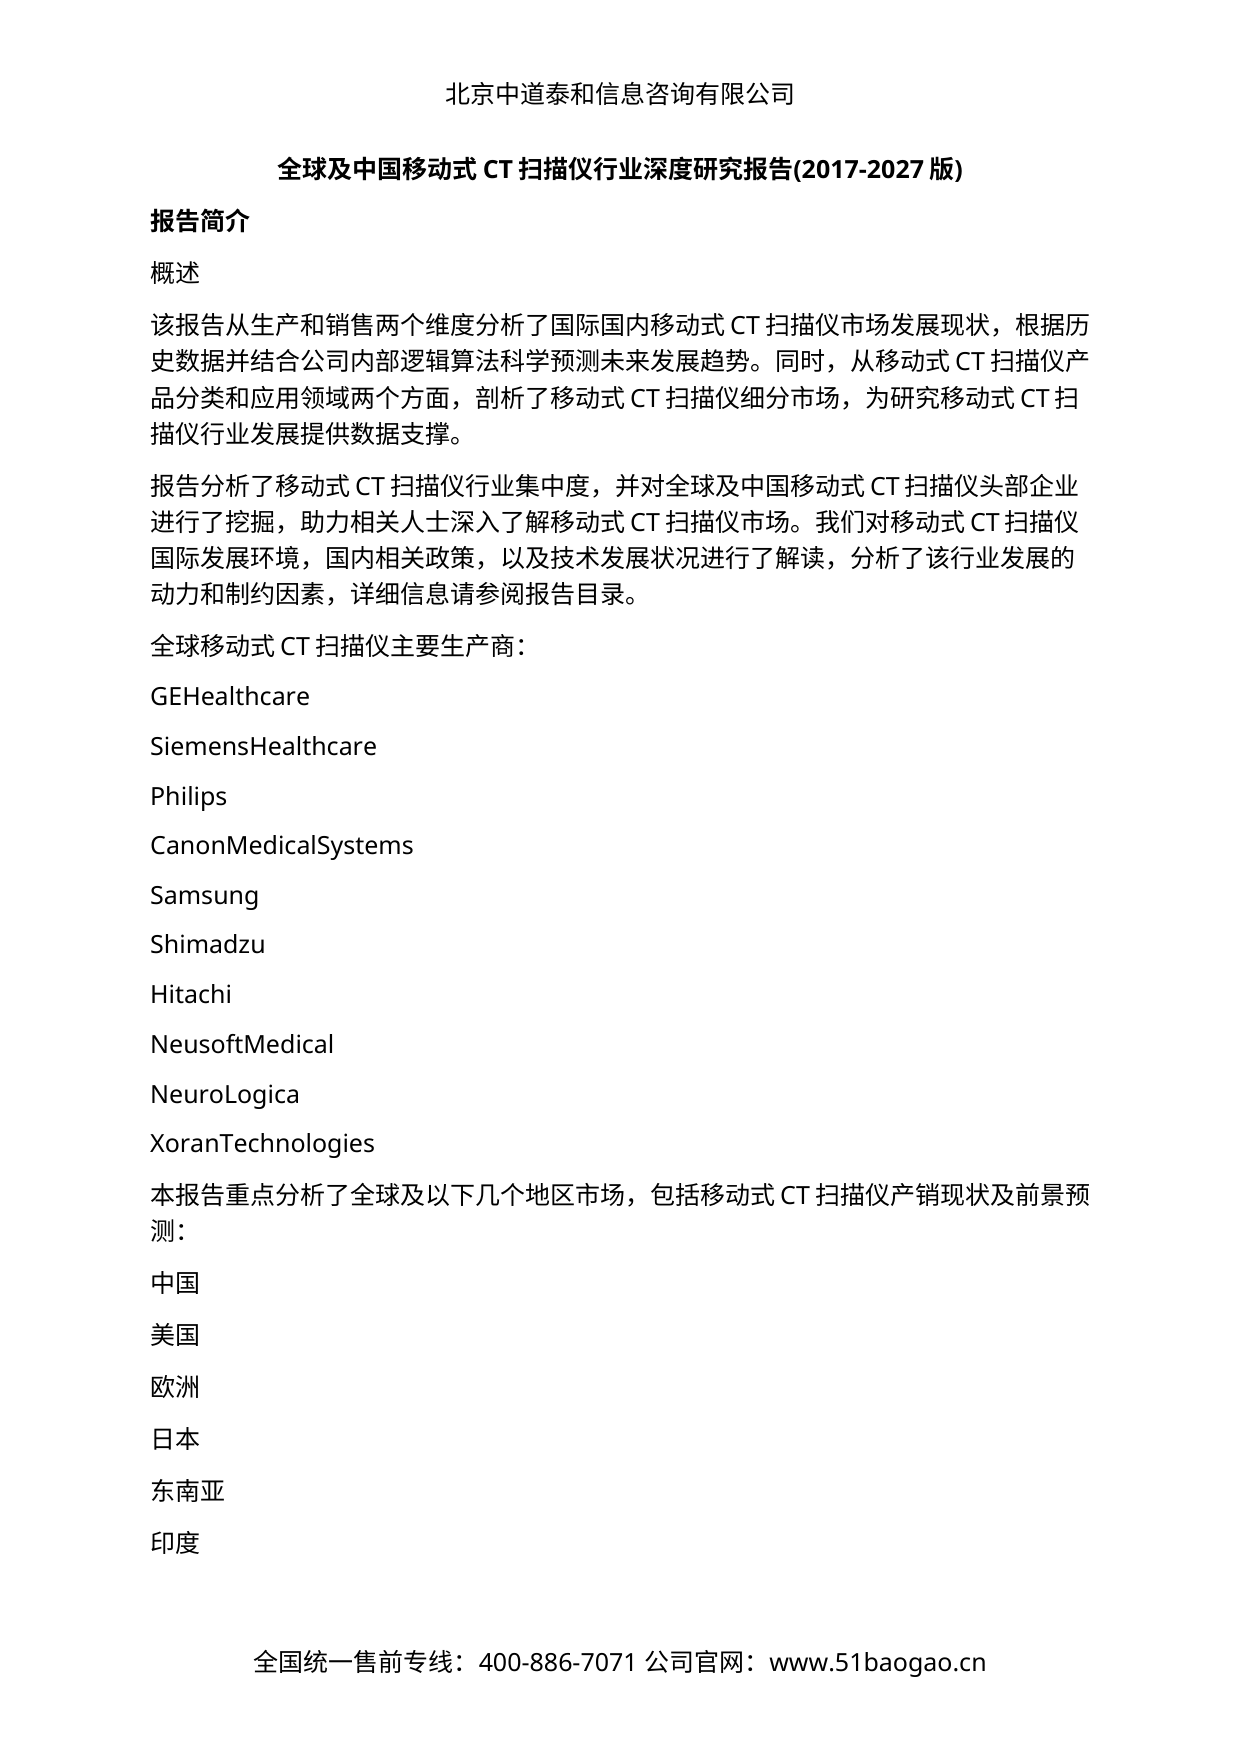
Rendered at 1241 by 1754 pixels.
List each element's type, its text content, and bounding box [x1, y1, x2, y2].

text Shimadzu [150, 927, 1090, 961]
text 全球移动式CT扫描仪主要生产商： [150, 627, 1090, 663]
text Hitachi [150, 977, 1090, 1011]
text NeusoftMedical [150, 1027, 1090, 1061]
text 该报告从生产和销售两个维度分析了国际国内移动式CT扫描仪市场发展现状，根据历史数据并结合公司内部逻辑算法科学预测未来发展趋势。同时，从移动式CT扫描仪产品分类和应用领域两个方面，剖析了移动式CT扫描仪细分市场，为研究移动式CT扫描仪行业发展提供数据支撑。 [150, 306, 1090, 451]
text 全球及中国移动式CT扫描仪行业深度研究报告(2017-2027版) [150, 150, 1090, 186]
text Samsung [150, 877, 1090, 912]
text 东南亚 [150, 1471, 1090, 1507]
text 中国 [150, 1264, 1090, 1300]
text CanonMedicalSystems [150, 828, 1090, 862]
text GEHealthcare [150, 679, 1090, 713]
text 美国 [150, 1316, 1090, 1352]
text 概述 [150, 254, 1090, 290]
text NeuroLogica [150, 1076, 1090, 1110]
text SiemensHealthcare [150, 728, 1090, 762]
text 本报告重点分析了全球及以下几个地区市场，包括移动式CT扫描仪产销现状及前景预测： [150, 1176, 1090, 1248]
text 欧洲 [150, 1367, 1090, 1404]
text Philips [150, 778, 1090, 812]
text XoranTechnologies [150, 1126, 1090, 1160]
text 印度 [150, 1523, 1090, 1559]
text 日本 [150, 1419, 1090, 1456]
text 报告分析了移动式CT扫描仪行业集中度，并对全球及中国移动式CT扫描仪头部企业进行了挖掘，助力相关人士深入了解移动式CT扫描仪市场。我们对移动式CT扫描仪国际发展环境，国内相关政策，以及技术发展状况进行了解读，分析了该行业发展的动力和制约因素，详细信息请参阅报告目录。 [150, 466, 1090, 611]
text 报告简介 [150, 202, 1090, 238]
